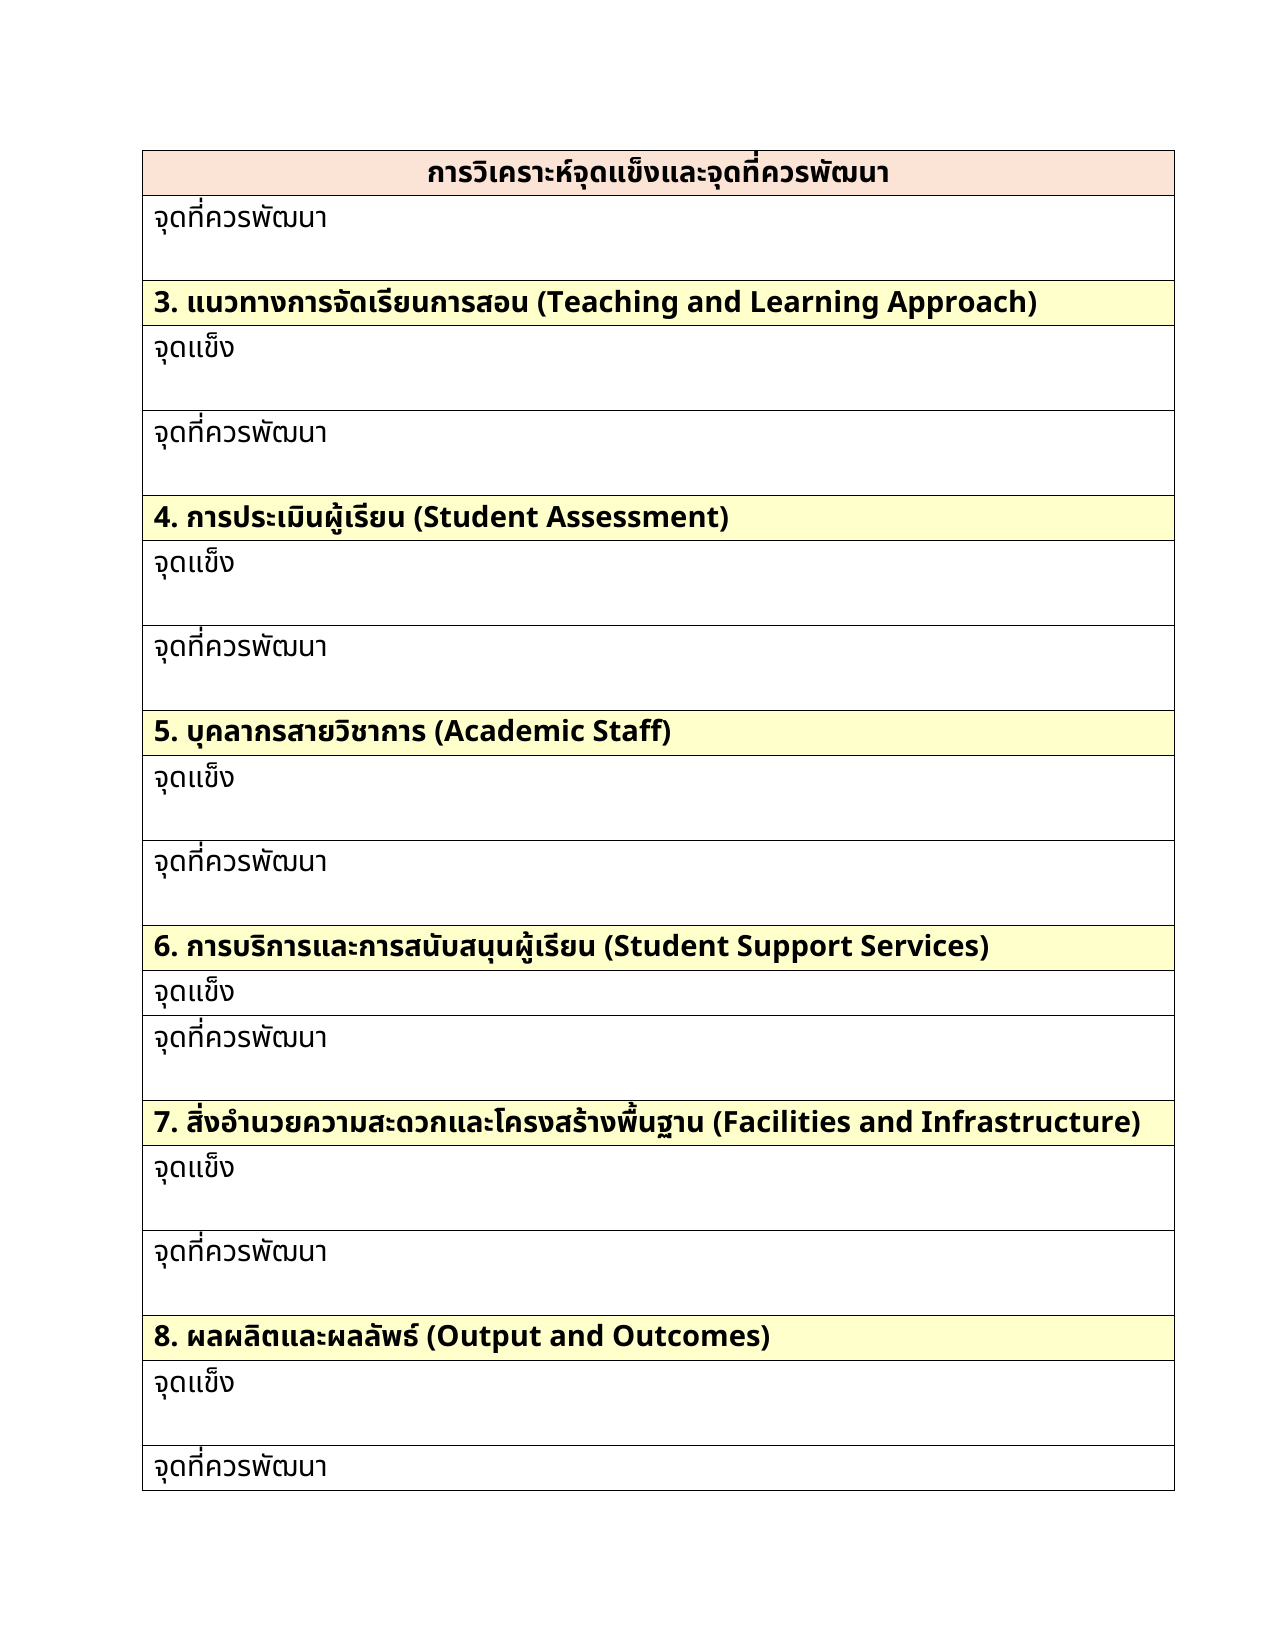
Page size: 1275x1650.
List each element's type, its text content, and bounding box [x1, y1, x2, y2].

table_header การวิเคราะห์จุดแข็งและจุดที่ควรพัฒนา [143, 151, 1174, 195]
table_cell จุดที่ควรพัฒนา [143, 626, 1174, 710]
table_cell จุดแข็ง [143, 971, 1174, 1015]
table_cell 5. บุคลากรสายวิชาการ (Academic Staff) [143, 711, 1174, 755]
table_cell จุดที่ควรพัฒนา [143, 196, 1174, 280]
table_cell จุดที่ควรพัฒนา [143, 1446, 1174, 1490]
table_cell 6. การบริการและการสนับสนุนผู้เรียน (Student Support Services) [143, 926, 1174, 970]
table_cell จุดแข็ง [143, 1361, 1174, 1445]
table_cell จุดแข็ง [143, 326, 1174, 410]
table_cell จุดที่ควรพัฒนา [143, 841, 1174, 924]
table_cell จุดแข็ง [143, 541, 1174, 625]
table_cell 8. ผลผลิตและผลลัพธ์ (Output and Outcomes) [143, 1316, 1174, 1360]
table_cell จุดที่ควรพัฒนา [143, 1016, 1174, 1100]
table_cell 4. การประเมินผู้เรียน (Student Assessment) [143, 496, 1174, 540]
table_cell 3. แนวทางการจัดเรียนการสอน (Teaching and Learning Approach) [537, 281, 1174, 325]
table_cell 7. สิ่งอำนวยความสะดวกและโครงสร้างพื้นฐาน (Facilities and Infrastructure) [143, 1101, 1174, 1145]
table_cell จุดแข็ง [143, 1146, 1174, 1230]
table_cell จุดที่ควรพัฒนา [143, 411, 1174, 495]
table_cell จุดแข็ง [143, 756, 1174, 840]
table_cell จุดที่ควรพัฒนา [143, 1231, 1174, 1315]
